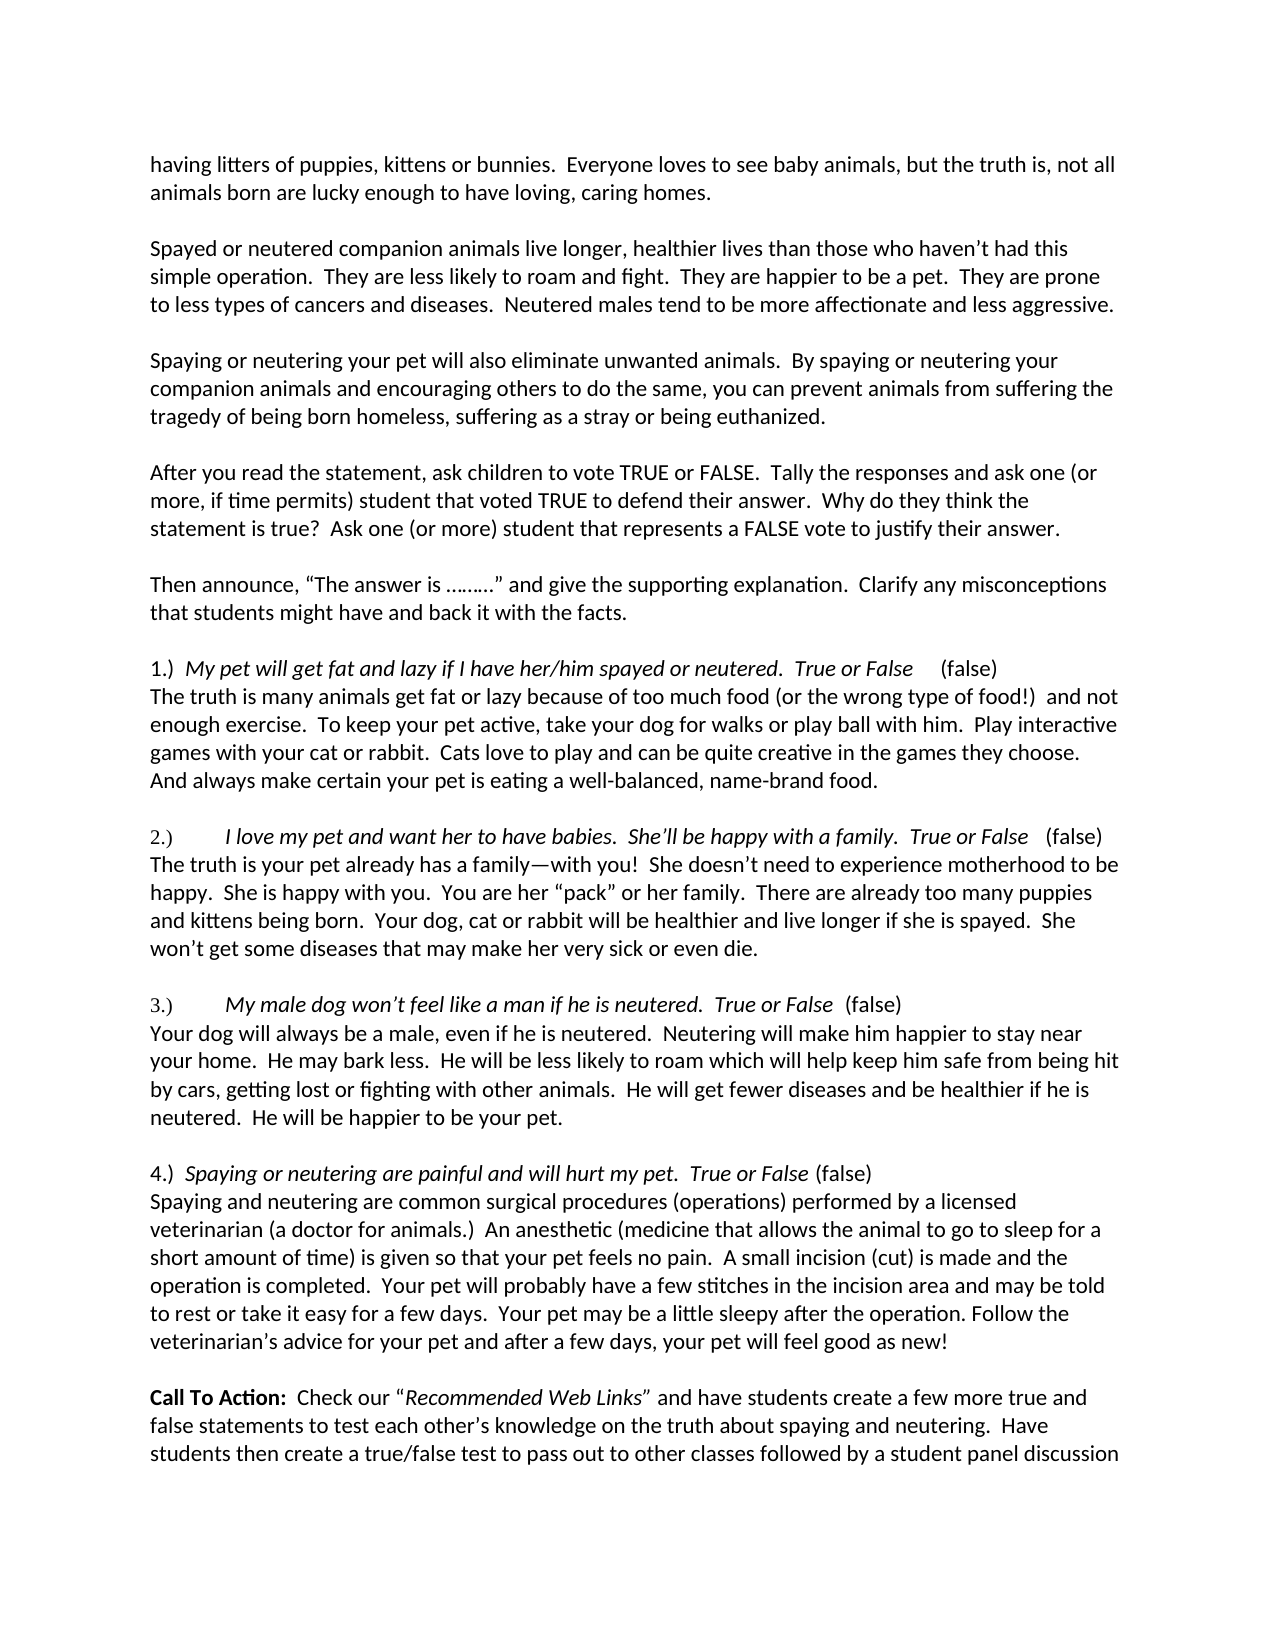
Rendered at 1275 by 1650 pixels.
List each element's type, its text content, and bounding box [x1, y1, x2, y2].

text Spayed or neutered companion animals live longer, healthier lives than those who haven’t had this simple operation. They are less likely to roam and fight. They are happier to be a pet. They are prone to less types of cancers and diseases. Neutered males tend to be more affectionate and less aggressive. [150, 234, 1125, 318]
text Then announce, “The answer is ………” and give the supporting explanation. Clarify any misconceptions that students might have and back it with the facts. [150, 570, 1125, 626]
list I love my pet and want her to have babies. She’ll be happy with a family. True or False (false) [150, 822, 1125, 851]
text Your dog will always be a male, even if he is neutered. Neutering will make him happier to stay near your home. He may bark less. He will be less likely to roam which will help keep him safe from being hit by cars, getting lost or fighting with other animals. He will get fewer diseases and be healthier if he is neutered. He will be happier to be your pet. [150, 1019, 1125, 1131]
text 1.) My pet will get fat and lazy if I have her/him spayed or neutered. True or False (false) [150, 654, 1125, 682]
list My male dog won’t feel like a man if he is neutered. True or False (false) [150, 991, 1125, 1019]
text The truth is many animals get fat or lazy because of too much food (or the wrong type of food!) and not enough exercise. To keep your pet active, take your dog for walks or play ball with him. Play interactive games with your cat or rabbit. Cats love to play and can be quite creative in the games they choose. And always make certain your pet is eating a well-balanced, name-brand food. [150, 682, 1125, 794]
text Spaying and neutering are common surgical procedures (operations) performed by a licensed veterinarian (a doctor for animals.) An anesthetic (medicine that allows the animal to go to sleep for a short amount of time) is given so that your pet feels no pain. A small incision (cut) is made and the operation is completed. Your pet will probably have a few stitches in the incision area and may be told to rest or take it easy for a few days. Your pet may be a little sleepy after the operation. Follow the veterinarian’s advice for your pet and after a few days, your pet will feel good as new! [150, 1187, 1125, 1355]
text After you read the statement, ask children to vote TRUE or FALSE. Tally the responses and ask one (or more, if time permits) student that voted TRUE to defend their answer. Why do they think the statement is true? Ask one (or more) student that represents a FALSE vote to justify their answer. [150, 458, 1125, 542]
text 4.) Spaying or neutering are painful and will hurt my pet. True or False (false) [150, 1159, 1125, 1187]
text The truth is your pet already has a family—with you! She doesn’t need to experience motherhood to be happy. She is happy with you. You are her “pack” or her family. There are already too many puppies and kittens being born. Your dog, cat or rabbit will be healthier and live longer if she is spayed. She won’t get some diseases that may make her very sick or even die. [150, 851, 1125, 963]
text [150, 1383, 1125, 1467]
text Spaying or neutering your pet will also eliminate unwanted animals. By spaying or neutering your companion animals and encouraging others to do the same, you can prevent animals from suffering the tragedy of being born homeless, suffering as a stray or being euthanized. [150, 346, 1125, 430]
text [150, 150, 1125, 206]
